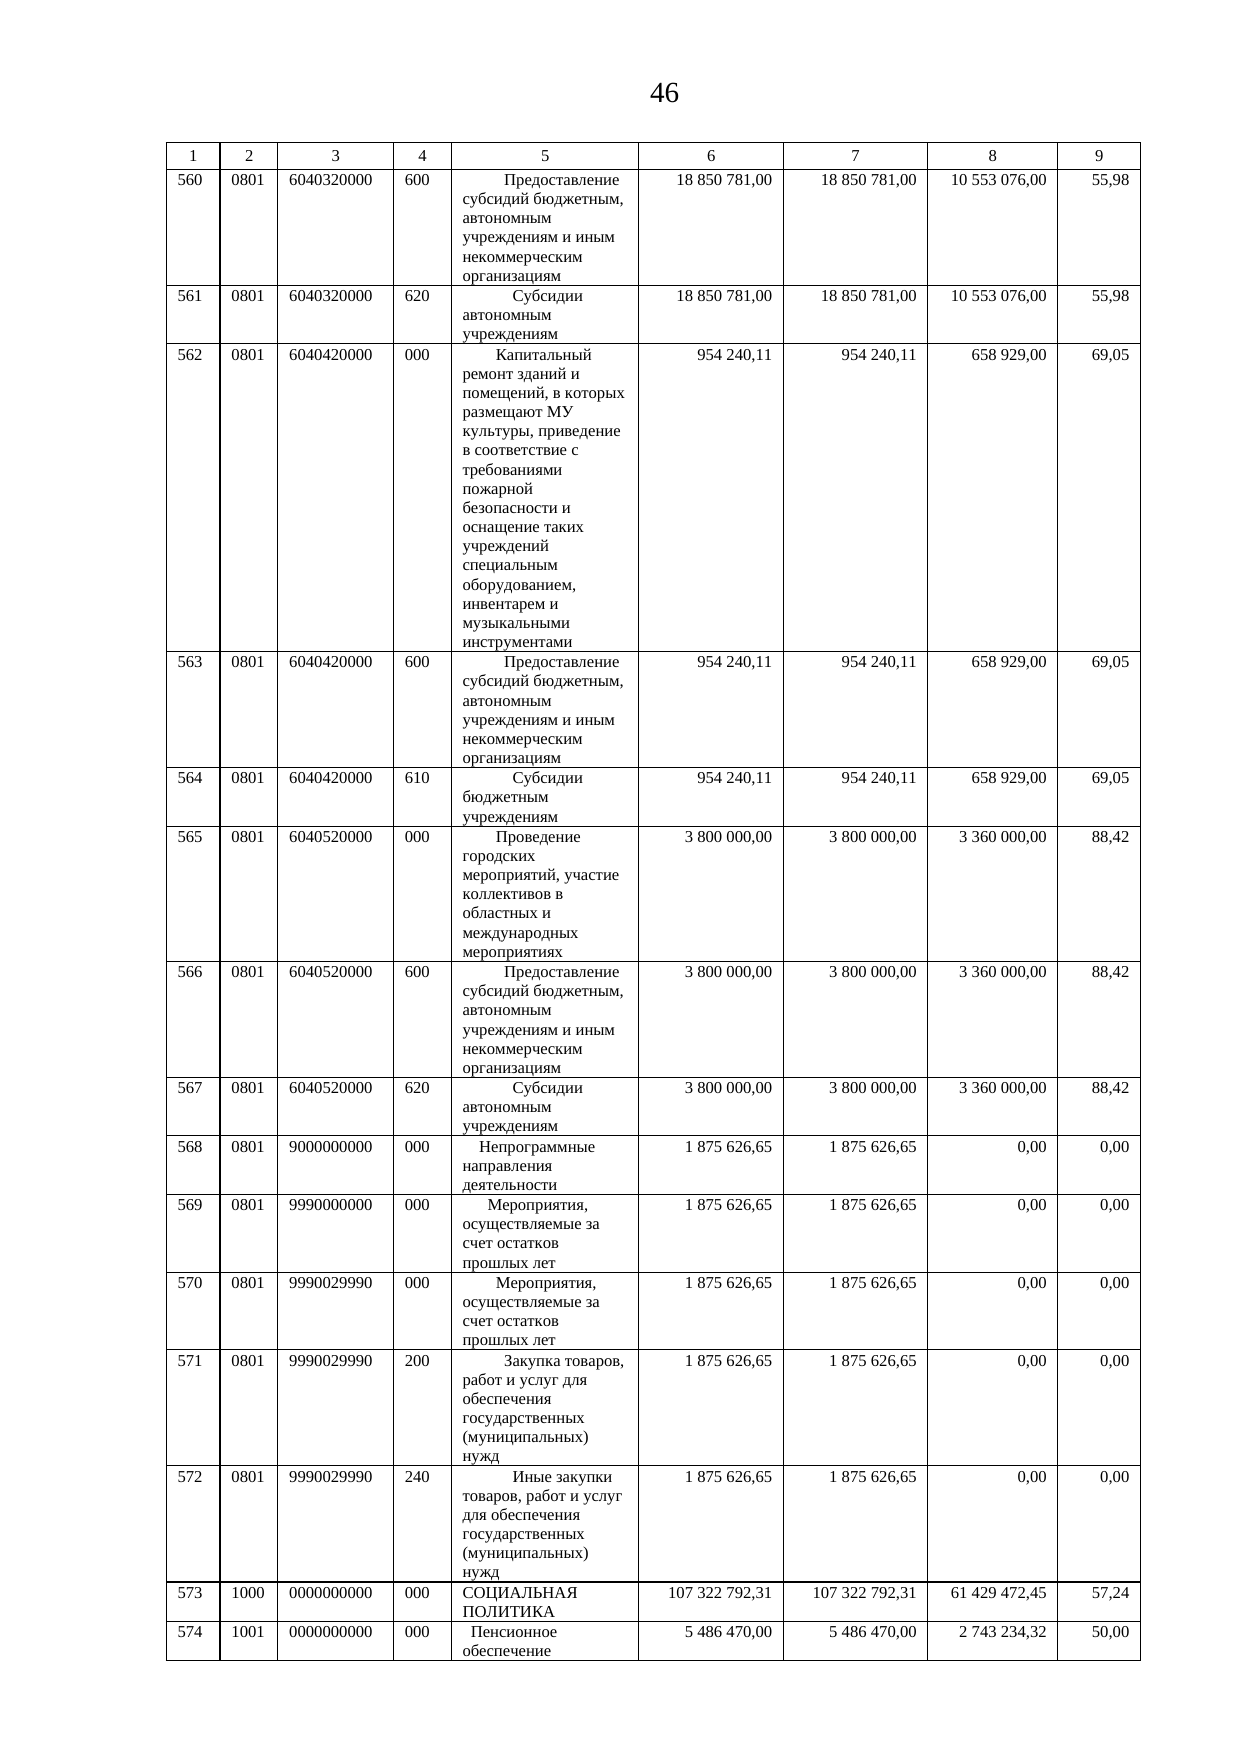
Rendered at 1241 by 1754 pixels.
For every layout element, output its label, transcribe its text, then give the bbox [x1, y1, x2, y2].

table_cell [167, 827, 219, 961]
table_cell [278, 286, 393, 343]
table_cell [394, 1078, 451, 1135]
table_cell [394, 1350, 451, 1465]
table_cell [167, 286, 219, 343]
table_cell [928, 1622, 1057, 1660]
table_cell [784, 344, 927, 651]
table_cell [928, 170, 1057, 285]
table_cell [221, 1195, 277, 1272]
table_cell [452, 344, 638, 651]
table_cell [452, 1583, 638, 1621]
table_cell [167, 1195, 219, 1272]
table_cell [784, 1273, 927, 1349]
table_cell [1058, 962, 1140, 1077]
table_header 9 [1058, 143, 1140, 169]
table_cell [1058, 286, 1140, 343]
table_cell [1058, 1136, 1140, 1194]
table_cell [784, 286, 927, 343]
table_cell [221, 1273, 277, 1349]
table_header 4 [394, 143, 451, 169]
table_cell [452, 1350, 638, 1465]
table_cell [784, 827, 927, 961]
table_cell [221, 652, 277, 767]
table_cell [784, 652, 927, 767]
table_header 1 [167, 143, 219, 169]
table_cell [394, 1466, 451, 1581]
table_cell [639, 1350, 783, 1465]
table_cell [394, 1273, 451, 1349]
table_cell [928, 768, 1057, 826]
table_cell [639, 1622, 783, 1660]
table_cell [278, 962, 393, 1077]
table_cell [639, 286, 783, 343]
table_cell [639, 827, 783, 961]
table_header 5 [452, 143, 638, 169]
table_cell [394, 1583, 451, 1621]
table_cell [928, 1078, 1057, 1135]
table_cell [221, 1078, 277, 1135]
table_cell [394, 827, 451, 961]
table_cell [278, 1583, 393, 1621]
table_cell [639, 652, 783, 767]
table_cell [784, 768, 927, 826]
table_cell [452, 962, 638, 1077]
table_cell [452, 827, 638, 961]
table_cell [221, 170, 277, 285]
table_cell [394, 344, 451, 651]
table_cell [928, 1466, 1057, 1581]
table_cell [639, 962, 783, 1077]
table_header 8 [928, 143, 1057, 169]
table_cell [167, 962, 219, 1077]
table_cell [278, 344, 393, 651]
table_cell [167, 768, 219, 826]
table_header 3 [278, 143, 393, 169]
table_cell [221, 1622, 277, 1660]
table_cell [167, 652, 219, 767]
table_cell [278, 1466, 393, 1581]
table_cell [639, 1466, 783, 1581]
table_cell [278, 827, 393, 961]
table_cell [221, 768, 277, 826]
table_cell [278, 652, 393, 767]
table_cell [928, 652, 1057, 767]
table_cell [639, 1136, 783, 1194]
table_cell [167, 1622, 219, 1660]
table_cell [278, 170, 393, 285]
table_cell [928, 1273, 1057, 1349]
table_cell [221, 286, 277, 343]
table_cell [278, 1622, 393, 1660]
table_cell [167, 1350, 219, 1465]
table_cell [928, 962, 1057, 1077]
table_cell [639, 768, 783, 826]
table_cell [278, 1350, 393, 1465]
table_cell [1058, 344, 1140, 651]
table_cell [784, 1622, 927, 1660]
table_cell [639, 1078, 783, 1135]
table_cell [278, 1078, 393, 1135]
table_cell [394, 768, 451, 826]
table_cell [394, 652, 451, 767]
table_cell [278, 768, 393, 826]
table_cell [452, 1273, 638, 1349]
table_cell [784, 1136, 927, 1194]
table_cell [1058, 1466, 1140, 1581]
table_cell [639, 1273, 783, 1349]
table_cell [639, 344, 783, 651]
table_header 6 [639, 143, 783, 169]
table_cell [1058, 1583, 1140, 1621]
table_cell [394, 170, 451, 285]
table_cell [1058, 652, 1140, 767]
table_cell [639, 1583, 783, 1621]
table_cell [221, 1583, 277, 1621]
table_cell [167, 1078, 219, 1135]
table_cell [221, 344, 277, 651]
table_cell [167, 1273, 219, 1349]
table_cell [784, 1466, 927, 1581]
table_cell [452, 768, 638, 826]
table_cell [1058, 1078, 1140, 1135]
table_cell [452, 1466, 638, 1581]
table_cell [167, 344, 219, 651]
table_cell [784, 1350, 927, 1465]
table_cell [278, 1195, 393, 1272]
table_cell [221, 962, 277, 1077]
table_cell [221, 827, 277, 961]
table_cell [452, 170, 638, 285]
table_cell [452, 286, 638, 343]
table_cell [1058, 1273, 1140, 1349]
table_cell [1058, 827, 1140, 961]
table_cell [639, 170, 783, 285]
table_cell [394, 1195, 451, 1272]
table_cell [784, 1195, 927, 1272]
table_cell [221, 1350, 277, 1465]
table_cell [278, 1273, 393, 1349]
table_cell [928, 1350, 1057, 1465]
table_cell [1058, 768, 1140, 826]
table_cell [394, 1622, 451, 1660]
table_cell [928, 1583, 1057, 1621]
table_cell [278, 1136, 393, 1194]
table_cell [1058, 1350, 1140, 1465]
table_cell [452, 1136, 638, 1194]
table_header 7 [784, 143, 927, 169]
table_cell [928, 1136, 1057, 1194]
table_header 2 [221, 143, 277, 169]
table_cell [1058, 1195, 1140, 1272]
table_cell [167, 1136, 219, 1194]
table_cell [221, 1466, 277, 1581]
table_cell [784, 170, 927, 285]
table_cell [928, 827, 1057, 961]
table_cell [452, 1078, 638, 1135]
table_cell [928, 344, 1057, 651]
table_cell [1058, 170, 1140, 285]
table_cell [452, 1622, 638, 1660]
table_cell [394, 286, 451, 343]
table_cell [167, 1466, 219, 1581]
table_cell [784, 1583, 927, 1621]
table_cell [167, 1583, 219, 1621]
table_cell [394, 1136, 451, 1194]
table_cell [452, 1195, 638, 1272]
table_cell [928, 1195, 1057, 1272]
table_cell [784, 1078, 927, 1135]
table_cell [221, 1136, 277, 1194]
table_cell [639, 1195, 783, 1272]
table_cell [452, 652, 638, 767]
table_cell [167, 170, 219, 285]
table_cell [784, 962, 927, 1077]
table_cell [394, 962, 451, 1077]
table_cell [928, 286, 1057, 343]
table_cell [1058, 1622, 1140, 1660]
